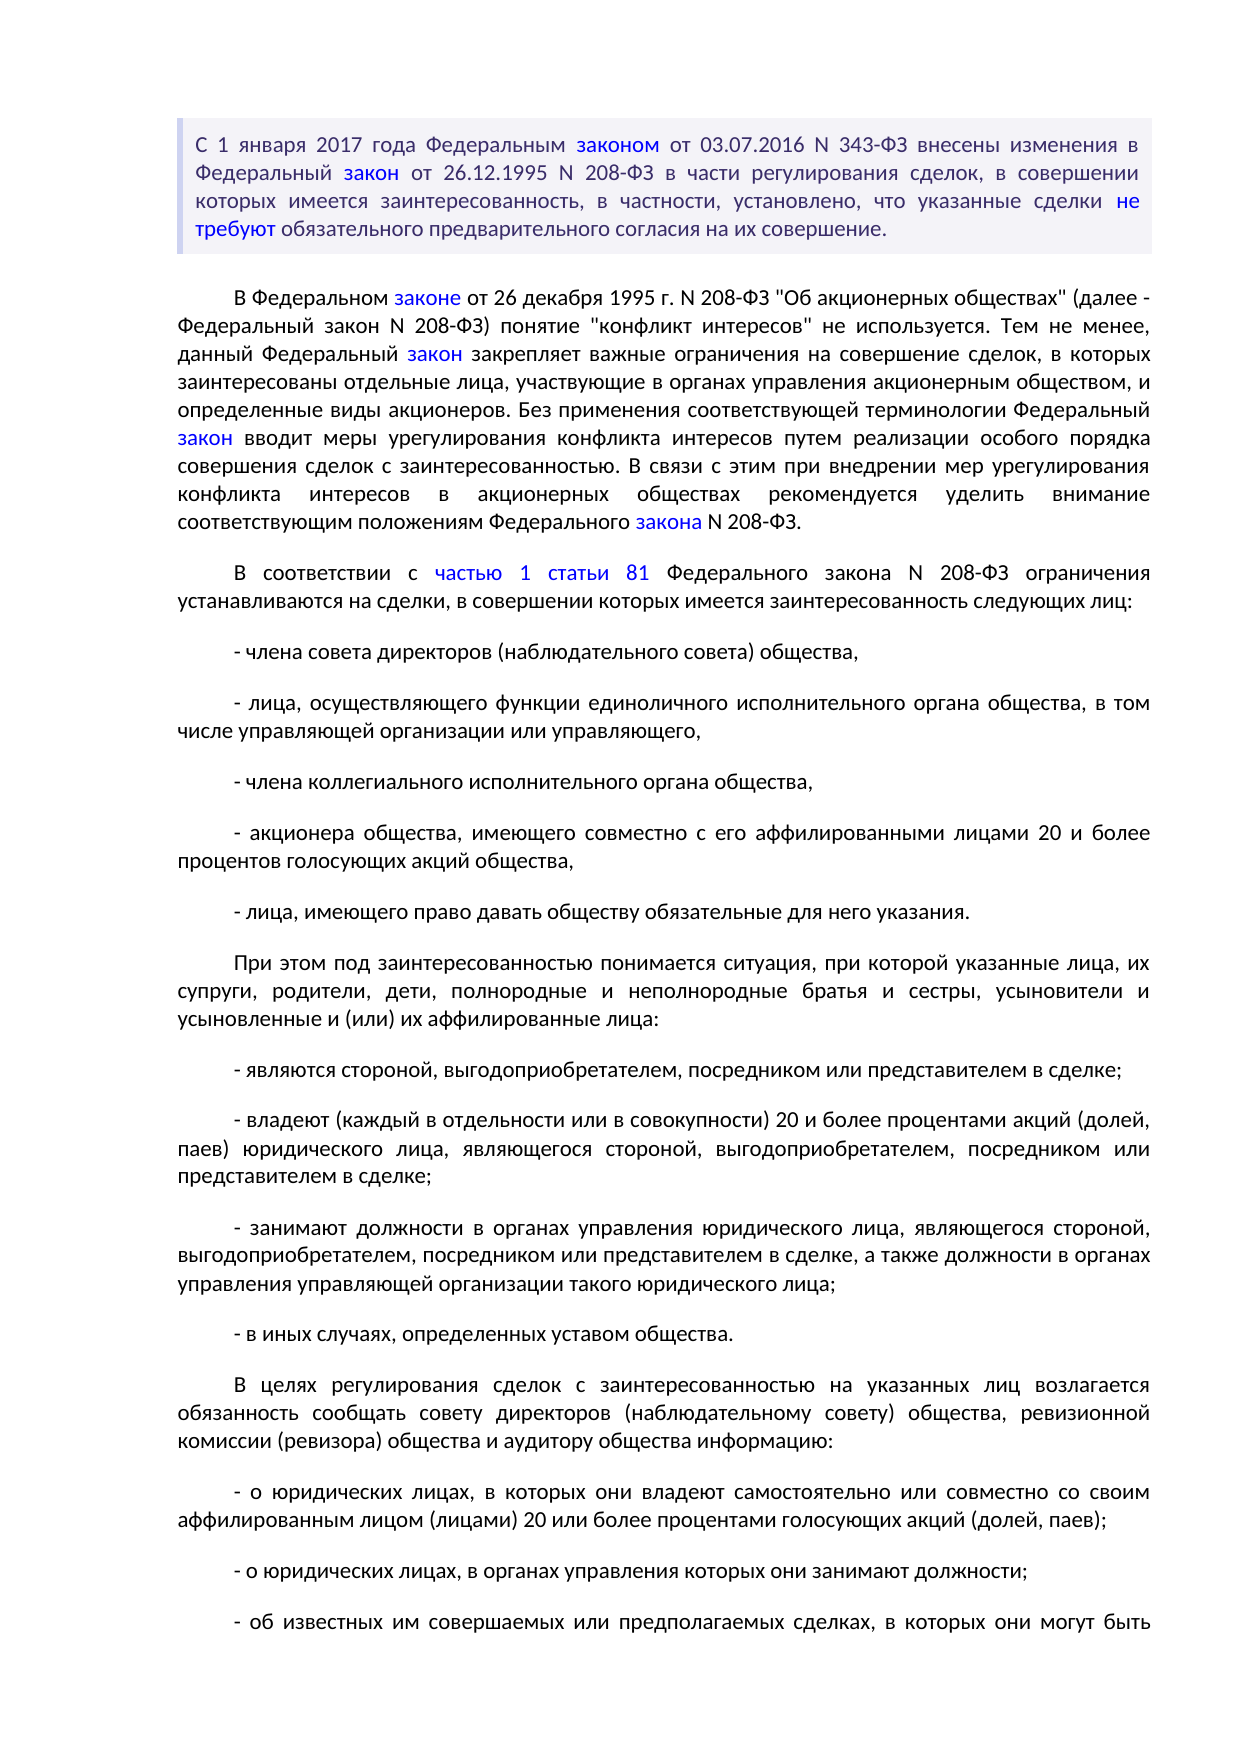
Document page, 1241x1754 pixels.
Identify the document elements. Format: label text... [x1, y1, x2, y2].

table_header [183, 118, 195, 254]
table_header [1140, 118, 1152, 254]
table_header [177, 118, 183, 254]
text В Федеральном законе от 26 декабря 1995 г. N 208-ФЗ "Об акционерных обществах" (далее - Федеральный закон N 208-ФЗ) понятие "конфликт интересов" не используется. Тем не менее, данный Федеральный закон закрепляет важные ограничения на совершение сделок, в которых заинтересованы отдельные лица, участвующие в органах управления акционерным обществом, и определенные виды акционеров. Без применения соответствующей терминологии Федеральный закон вводит меры урегулирования конфликта интересов путем реализации особого порядка совершения сделок с заинтересованностью. В связи с этим при внедрении мер урегулирования конфликта интересов в акционерных обществах рекомендуется уделить внимание соответствующим положениям Федерального закона N 208-ФЗ. [177, 283, 1152, 535]
text - члена коллегиального исполнительного органа общества, [177, 767, 1152, 795]
text - о юридических лицах, в которых они владеют самостоятельно или совместно со своим аффилированным лицом (лицами) 20 или более процентами голосующих акций (долей, паев); [177, 1477, 1152, 1533]
text - лица, имеющего право давать обществу обязательные для него указания. [177, 897, 1152, 925]
text - занимают должности в органах управления юридического лица, являющегося стороной, выгодоприобретателем, посредником или представителем в сделке, а также должности в органах управления управляющей организации такого юридического лица; [177, 1213, 1152, 1297]
text В целях регулирования сделок с заинтересованностью на указанных лиц возлагается обязанность сообщать совету директоров (наблюдательному совету) общества, ревизионной комиссии (ревизора) общества и аудитору общества информацию: [177, 1371, 1152, 1454]
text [177, 1607, 1152, 1635]
text - о юридических лицах, в органах управления которых они занимают должности; [177, 1556, 1152, 1584]
text - владеют (каждый в отдельности или в совокупности) 20 и более процентами акций (долей, паев) юридического лица, являющегося стороной, выгодоприобретателем, посредником или представителем в сделке; [177, 1106, 1152, 1190]
text - являются стороной, выгодоприобретателем, посредником или представителем в сделке; [177, 1055, 1152, 1083]
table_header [195, 118, 1140, 254]
text - члена совета директоров (наблюдательного совета) общества, [177, 637, 1152, 665]
text - акционера общества, имеющего совместно с его аффилированными лицами 20 и более процентов голосующих акций общества, [177, 818, 1152, 874]
text - в иных случаях, определенных уставом общества. [177, 1319, 1152, 1348]
text В соответствии с частью 1 статьи 81 Федерального закона N 208-ФЗ ограничения устанавливаются на сделки, в совершении которых имеется заинтересованность следующих лиц: [177, 558, 1152, 614]
text При этом под заинтересованностью понимается ситуация, при которой указанные лица, их супруги, родители, дети, полнородные и неполнородные братья и сестры, усыновители и усыновленные и (или) их аффилированные лица: [177, 948, 1152, 1032]
text - лица, осуществляющего функции единоличного исполнительного органа общества, в том числе управляющей организации или управляющего, [177, 688, 1152, 744]
